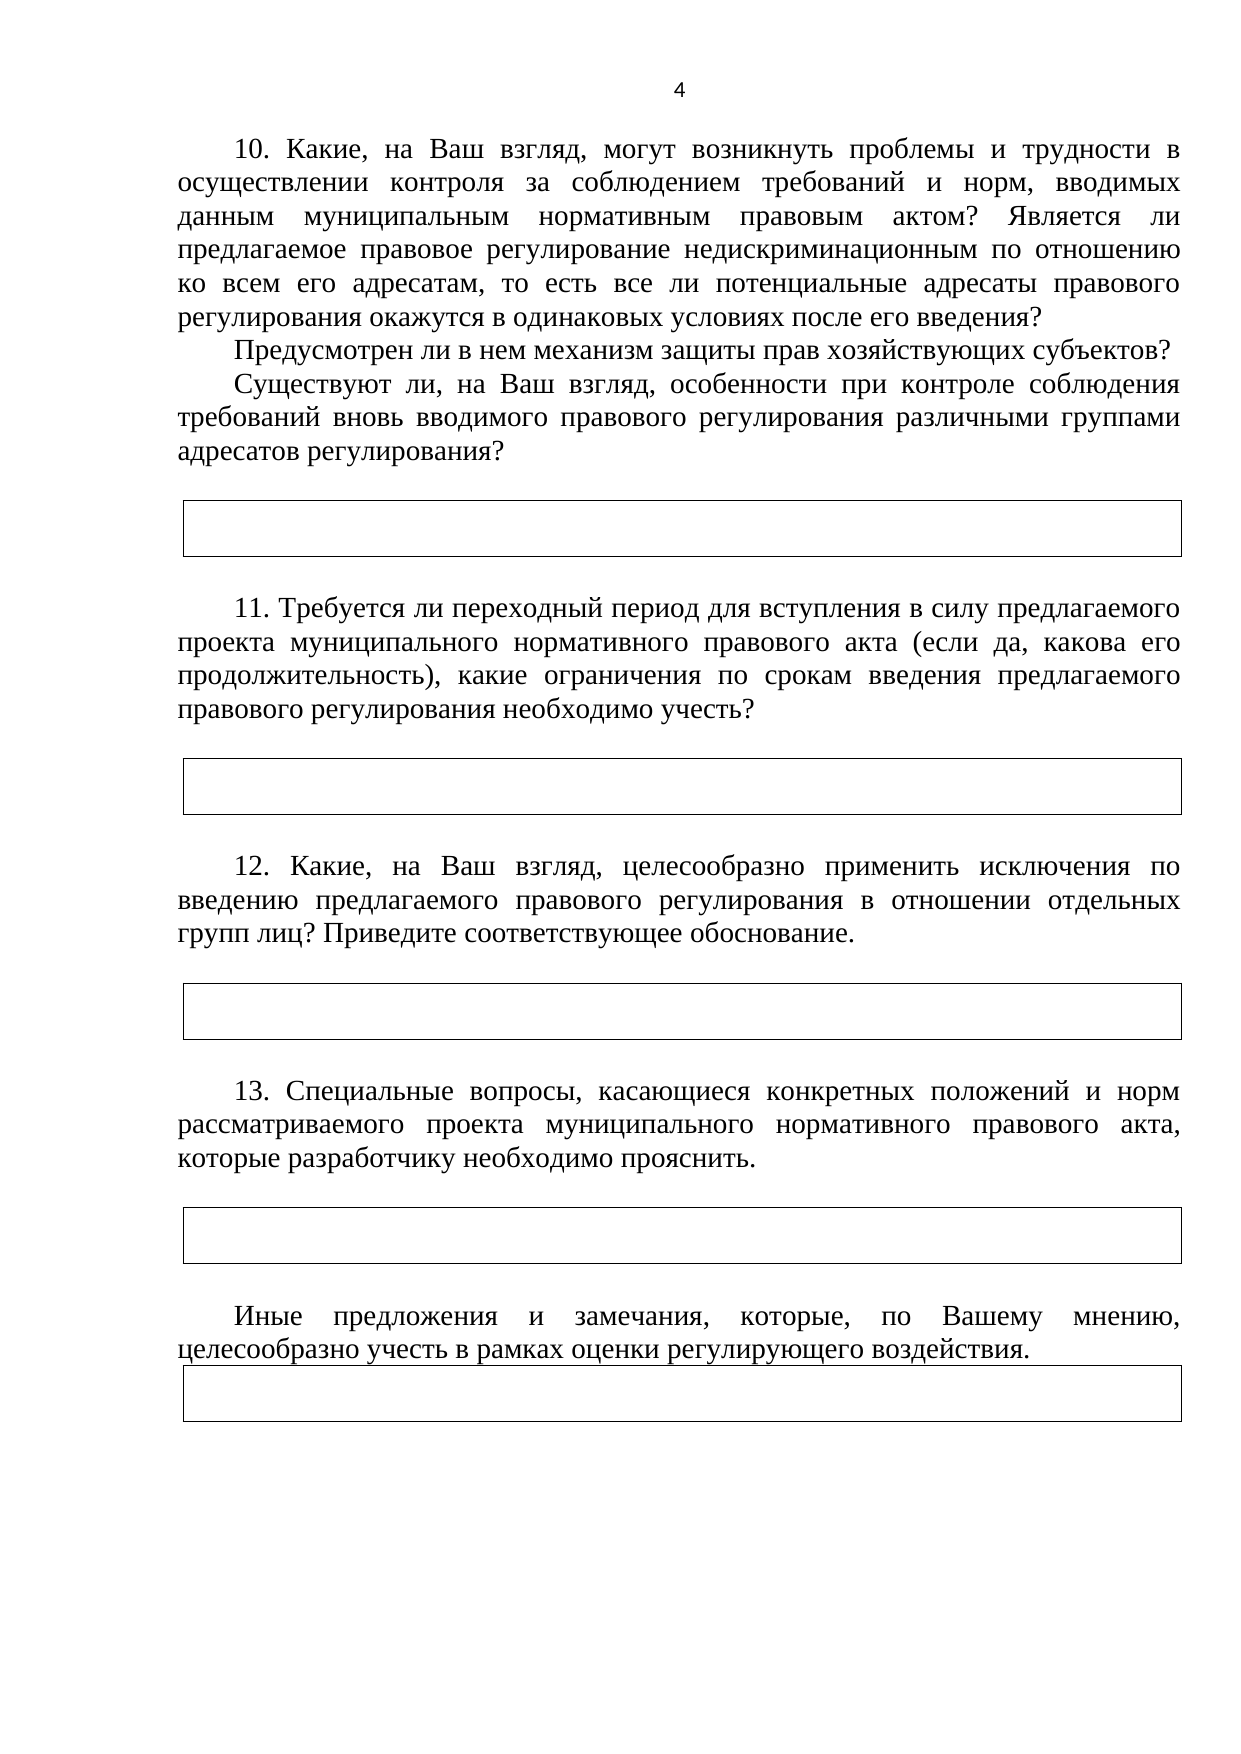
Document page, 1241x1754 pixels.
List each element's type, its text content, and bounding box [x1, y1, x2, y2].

table_header [184, 1208, 1181, 1263]
text 11. Требуется ли переходный период для вступления в силу предлагаемого проекта муниципального нормативного правового акта (если да, какова его продолжительность), какие ограничения по срокам введения предлагаемого правового регулирования необходимо учесть? [177, 590, 1181, 724]
text 12. Какие, на Ваш взгляд, целесообразно применить исключения по введению предлагаемого правового регулирования в отношении отдельных групп лиц? Приведите соответствующее обоснование. [177, 848, 1181, 949]
text 13. Специальные вопросы, касающиеся конкретных положений и норм рассматриваемого проекта муниципального нормативного правового акта, которые разработчику необходимо прояснить. [177, 1073, 1181, 1174]
text Предусмотрен ли в нем механизм защиты прав хозяйствующих субъектов? [177, 332, 1181, 366]
table_header [184, 984, 1181, 1038]
text Существуют ли, на Ваш взгляд, особенности при контроле соблюдения требований вновь вводимого правового регулирования различными группами адресатов регулирования? [177, 366, 1181, 466]
text 10. Какие, на Ваш взгляд, могут возникнуть проблемы и трудности в осуществлении контроля за соблюдением требований и норм, вводимых данным муниципальным нормативным правовым актом? Является ли предлагаемое правовое регулирование недискриминационным по отношению ко всем его адресатам, то есть все ли потенциальные адресаты правового регулирования окажутся в одинаковых условиях после его введения? [177, 131, 1181, 332]
table_header [184, 759, 1181, 814]
table_header [184, 501, 1181, 556]
text Иные предложения и замечания, которые, по Вашему мнению, целесообразно учесть в рамках оценки регулирующего воздействия. [177, 1298, 1181, 1365]
table_header [184, 1366, 1181, 1421]
